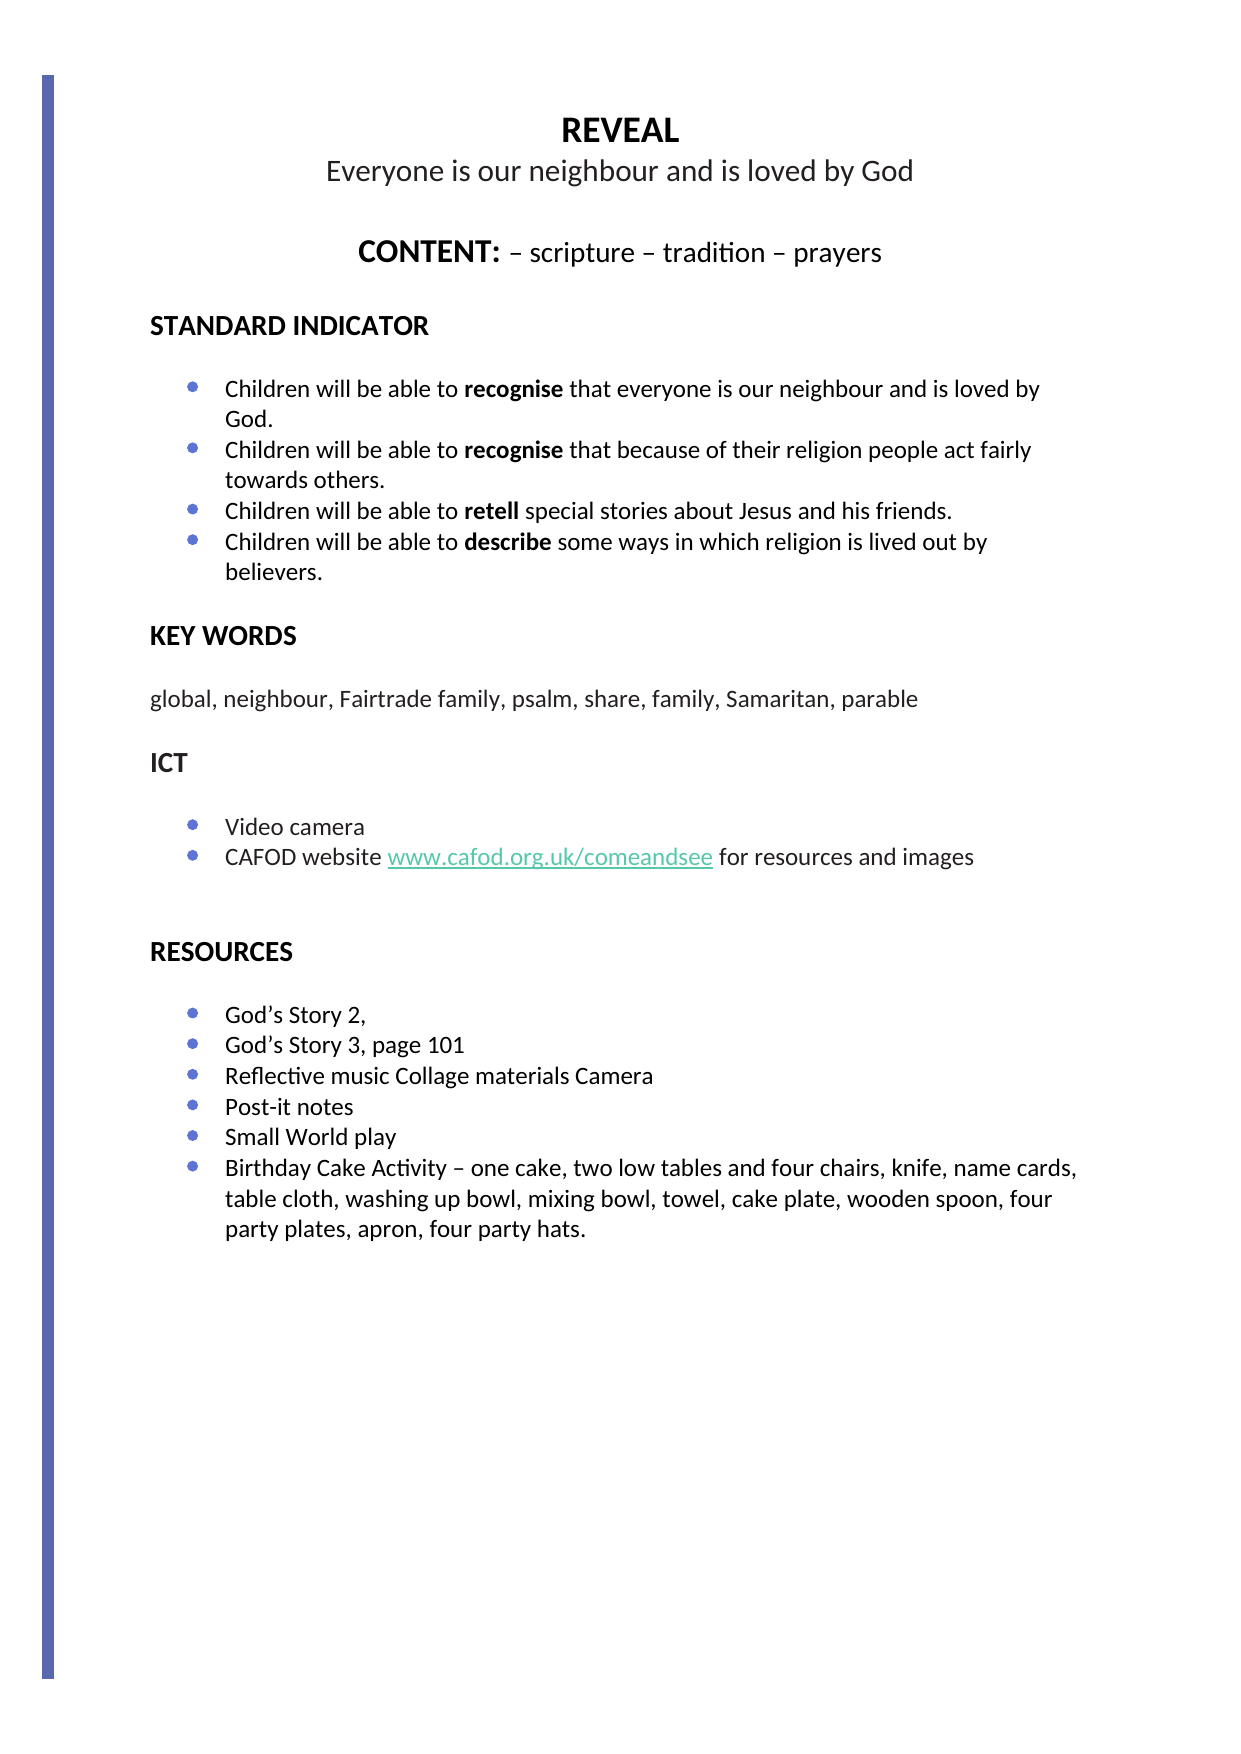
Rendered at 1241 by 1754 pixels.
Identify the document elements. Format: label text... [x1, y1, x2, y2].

text Everyone is our neighbour and is loved by God [150, 151, 1090, 189]
list Video camera [187, 811, 1090, 841]
list Children will be able to describe some ways in which religion is lived out by believers. [187, 526, 1090, 587]
text STANDARD INDICATOR [150, 307, 1090, 342]
list Reflective music Collage materials Camera [187, 1060, 1090, 1091]
list God’s Story 2, [187, 999, 1090, 1030]
list Children will be able to recognise that everyone is our neighbour and is loved by God. [187, 373, 1090, 434]
text global, neighbour, Fairtrade family, psalm, share, family, Samaritan, parable [150, 683, 1090, 714]
list God’s Story 3, page 101 [187, 1030, 1090, 1060]
list Children will be able to retell special stories about Jesus and his friends. [187, 495, 1090, 526]
list Small World play [187, 1122, 1090, 1152]
list Birthday Cake Activity – one cake, two low tables and four chairs, knife, name cards, table cloth, washing up bowl, mixing bowl, towel, cake plate, wooden spoon, four party plates, apron, four party hats. [187, 1152, 1090, 1244]
list Children will be able to recognise that because of their religion people act fairly towards others. [187, 434, 1090, 495]
text REVEAL [150, 106, 1090, 151]
list CAFOD website www.cafod.org.uk/comeandsee for resources and images [187, 841, 1090, 872]
text KEY WORDS [150, 617, 1090, 653]
text CONTENT: – scripture – tradition – prayers [150, 230, 1090, 271]
list Post-it notes [187, 1091, 1090, 1122]
text RESOURCES [150, 933, 1090, 968]
text ICT [150, 744, 1090, 780]
